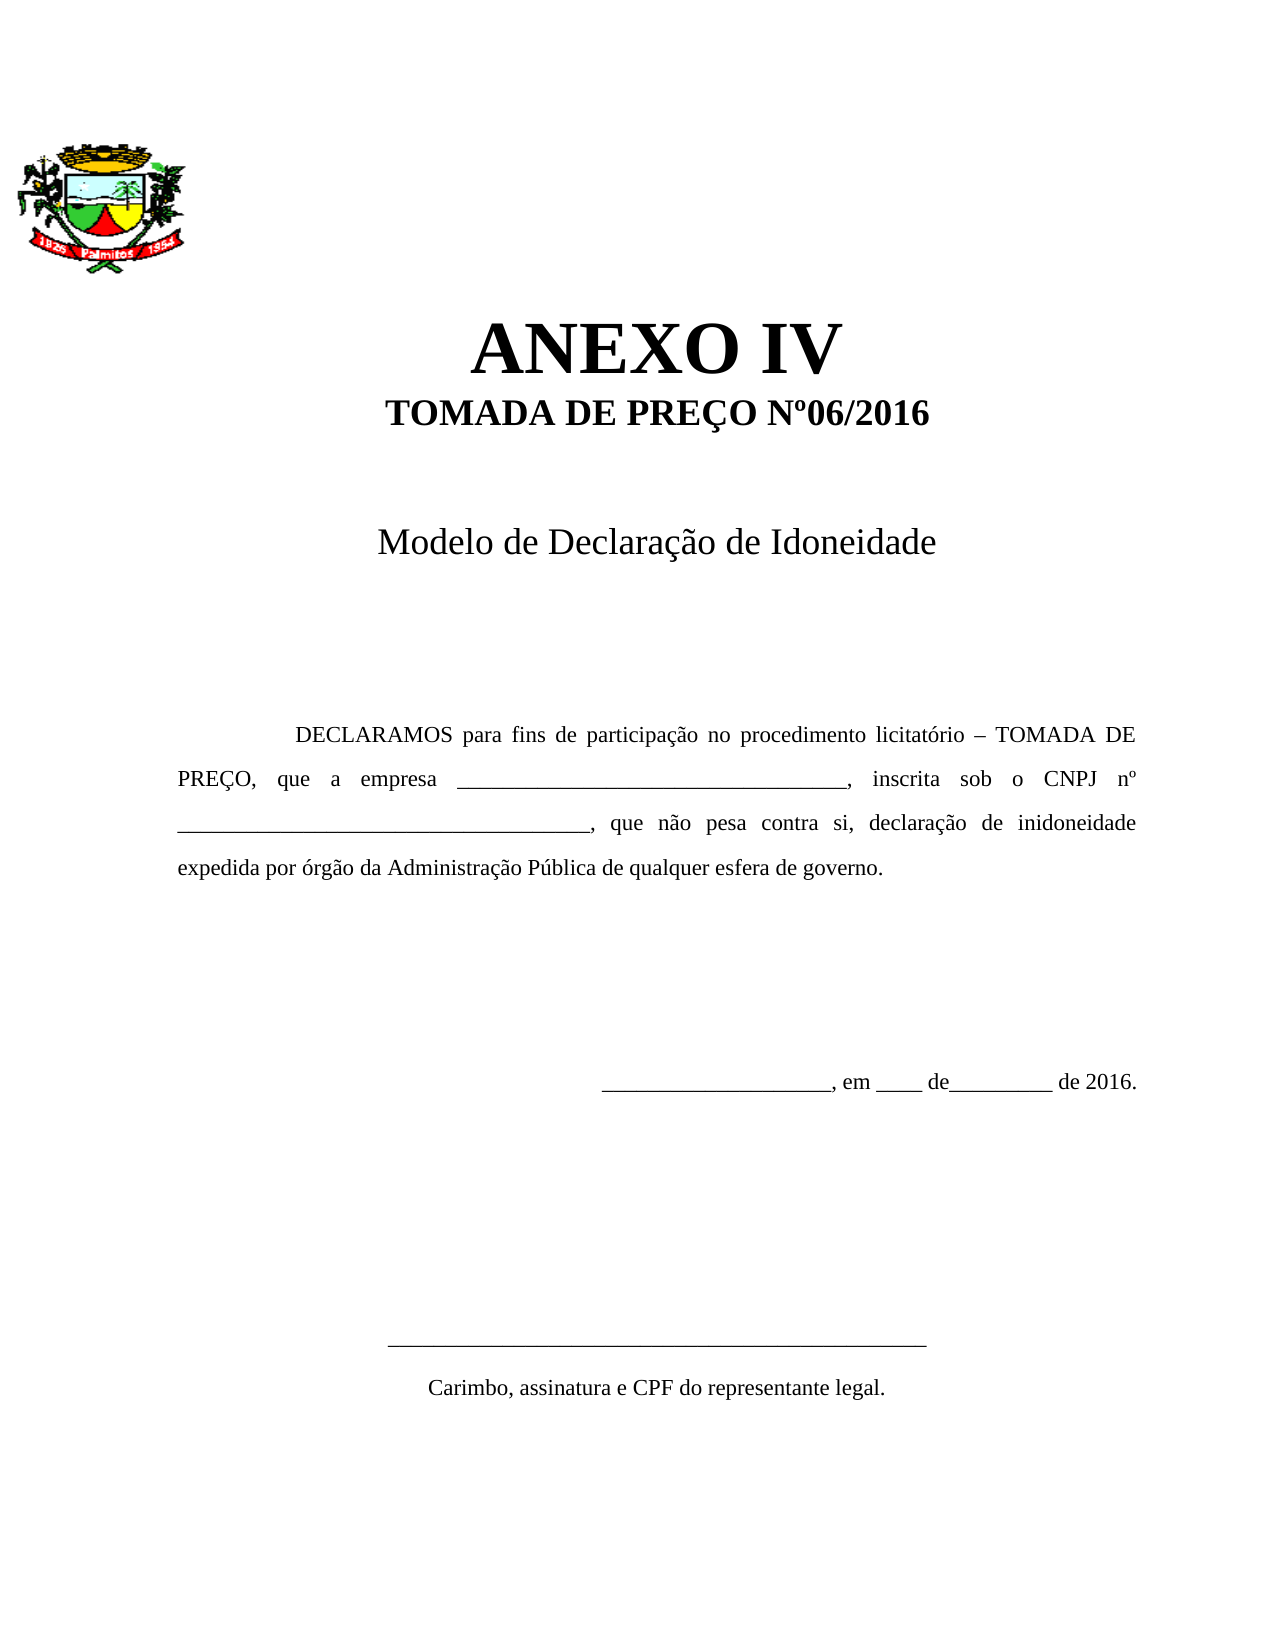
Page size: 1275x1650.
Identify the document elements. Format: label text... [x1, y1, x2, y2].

text Modelo de Declaração de Idoneidade [177, 519, 1137, 563]
text ANEXO IV [177, 304, 1137, 390]
text Carimbo, assinatura e CPF do representante legal. [177, 1374, 1137, 1401]
text DECLARAMOS para fins de participação no procedimento licitatório – TOMADA DE PREÇO, que a empresa __________________________________, inscrita sob o CNPJ nº ____________________________________, que não pesa contra si, declaração de inidoneidade expedida por órgão da Administração Pública de qualquer esfera de governo. [177, 703, 1137, 880]
text ____________________, em ____ de_________ de 2016. [177, 1068, 1137, 1094]
text _______________________________________________ [177, 1323, 1137, 1350]
text TOMADA DE PREÇO Nº16 [177, 390, 1137, 433]
picture [15, 143, 197, 276]
